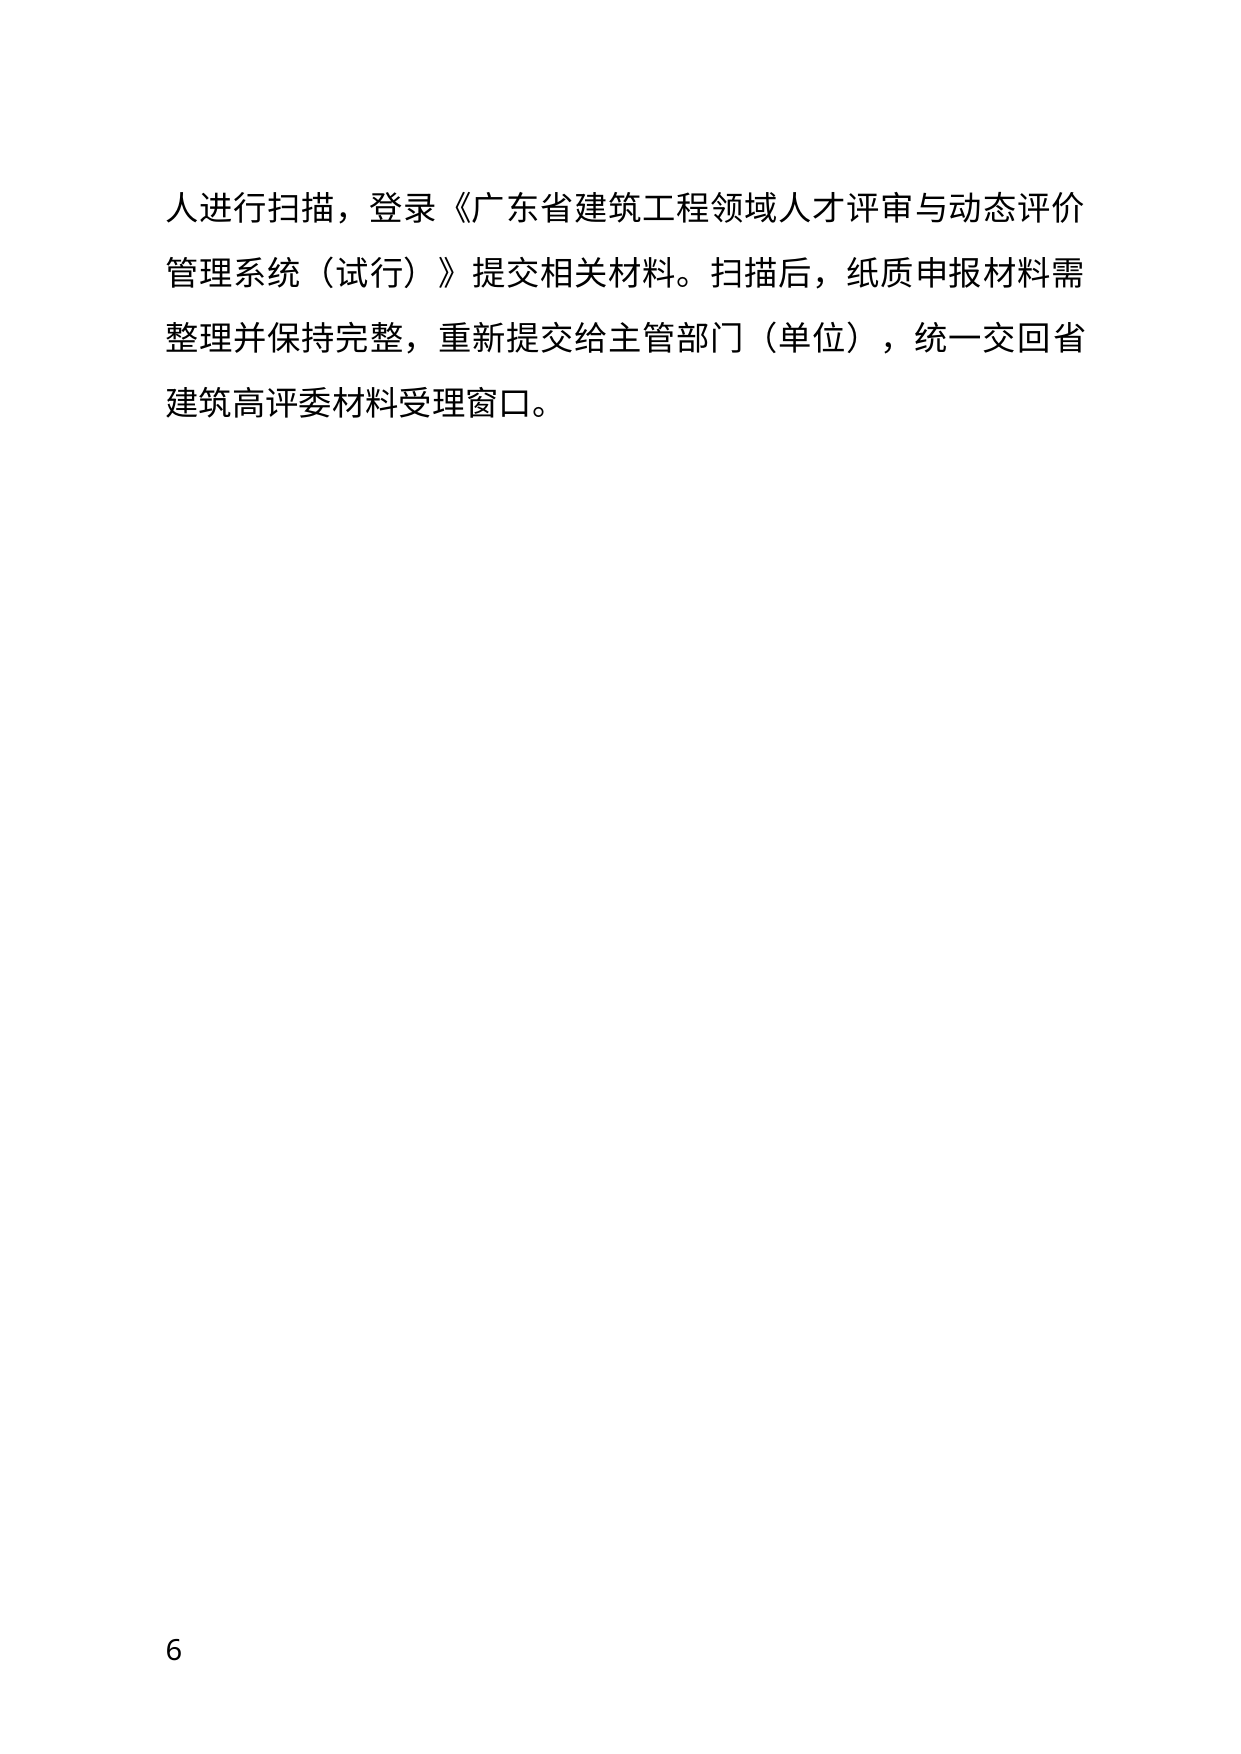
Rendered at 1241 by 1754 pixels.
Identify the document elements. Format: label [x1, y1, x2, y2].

text [165, 174, 1087, 434]
